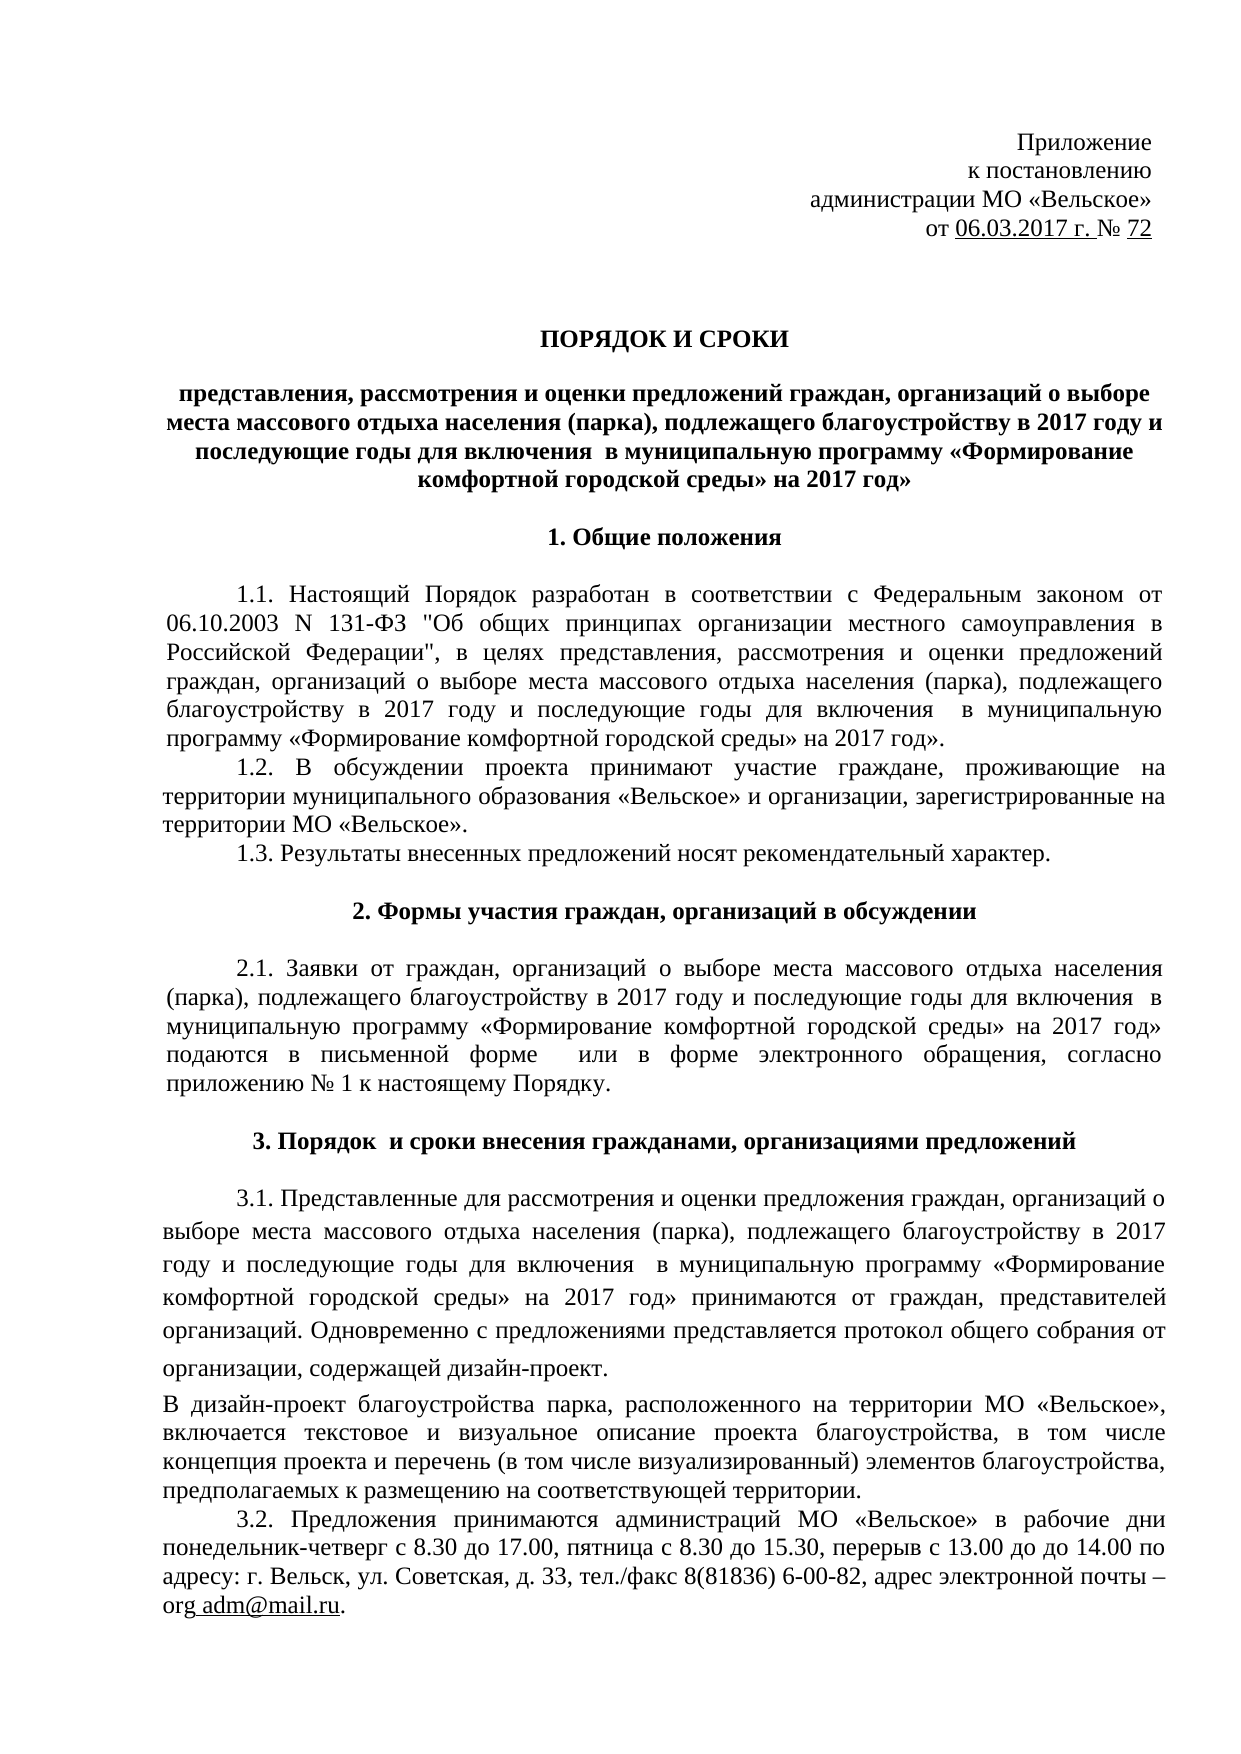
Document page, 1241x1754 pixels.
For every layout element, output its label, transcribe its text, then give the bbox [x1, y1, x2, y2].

text представления, рассмотрения и оценки предложений граждан, организаций о выборе места массового отдыха населения (парка), подлежащего благоустройству в 2017 году и последующие годы для включения в муниципальную программу «Формирование комфортной городской среды» на 2017 год» [166, 378, 1163, 493]
text 1. Общие положения [177, 522, 1152, 551]
text 1.1. Настоящий Порядок разработан в соответствии с Федеральным законом от 06.10.2003 N 131-ФЗ "Об общих принципах организации местного самоуправления в Российской Федерации", в целях представления, рассмотрения и оценки предложений граждан, организаций о выборе места массового отдыха населения (парка), подлежащего благоустройству в 2017 году и последующие годы для включения в муниципальную программу «Формирование комфортной городской среды» на 2017 год». [166, 579, 1163, 752]
text от 06.03.2017 г. № 72 [177, 213, 1152, 242]
text ПОРЯДОК И СРОКИ [177, 324, 1152, 353]
text 3. Порядок и сроки внесения гражданами, организациями предложений [177, 1126, 1152, 1154]
text к постановлению [177, 156, 1152, 184]
text 1.3. Результаты внесенных предложений носят рекомендательный характер. [177, 838, 1167, 867]
text 2. Формы участия граждан, организаций в обсуждении [177, 896, 1152, 924]
text 3.1. Представленные для рассмотрения и оценки предложения граждан, организаций о выборе места массового отдыха населения (парка), подлежащего благоустройству в 2017 году и последующие годы для включения в муниципальную программу «Формирование комфортной городской среды» на 2017 год» принимаются от граждан, представителей организаций. Одновременно с предложениями представляется протокол общего собрания от организации, содержащей дизайн-проект. [162, 1183, 1167, 1384]
text 3.2. Предложения принимаются администраций МО «Вельское» в рабочие дни понедельник-четверг с 8.30 до 17.00, пятница с 8.30 до 15.30, перерыв с 13.00 до до 14.00 по адресу: г. Вельск, ул. Советская, д. 33, тел./факс 8(81836) 6-00-82, адрес электронной почты –org adm@mail.ru. [162, 1504, 1167, 1619]
text В дизайн-проект благоустройства парка, расположенного на территории МО «Вельское», включается текстовое и визуальное описание проекта благоустройства, в том числе концепция проекта и перечень (в том числе визуализированный) элементов благоустройства, предполагаемых к размещению на соответствующей территории. [162, 1389, 1167, 1504]
text администрации МО «Вельское» [177, 184, 1152, 213]
text Приложение [177, 127, 1152, 156]
text 2.1. Заявки от граждан, организаций о выборе места массового отдыха населения (парка), подлежащего благоустройству в 2017 году и последующие годы для включения в муниципальную программу «Формирование комфортной городской среды» на 2017 год» подаются в письменной форме или в форме электронного обращения, согласно приложению № 1 к настоящему Порядку. [166, 953, 1163, 1097]
text 1.2. В обсуждении проекта принимают участие граждане, проживающие на территории муниципального образования «Вельское» и организации, зарегистрированные на территории МО «Вельское». [162, 752, 1167, 838]
